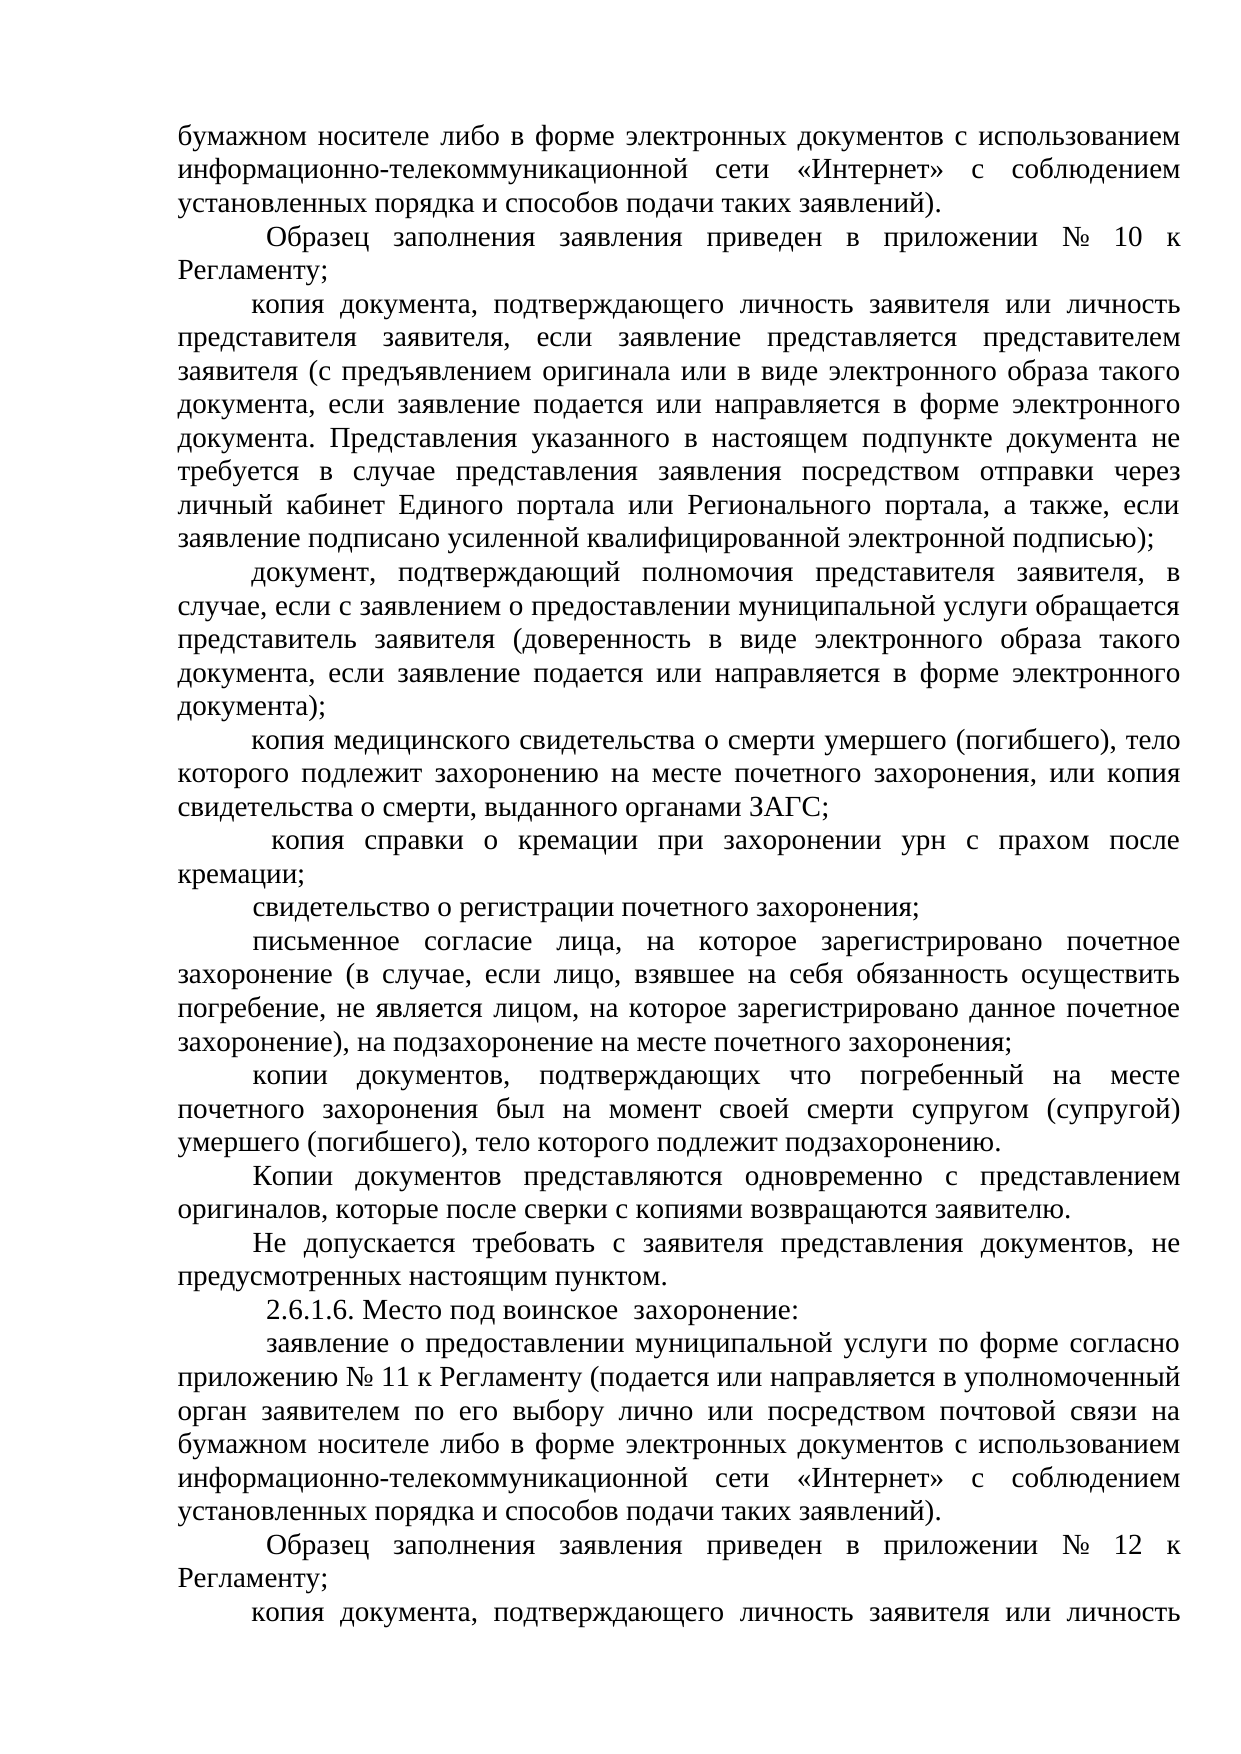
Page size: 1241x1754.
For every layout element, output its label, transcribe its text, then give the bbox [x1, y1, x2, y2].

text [177, 1594, 1181, 1627]
text Образец заполнения заявления приведен в приложении № 12 к Регламенту; [177, 1527, 1181, 1594]
text 2.6.1.6. Место под воинское захоронение: [177, 1292, 1181, 1326]
text свидетельство о регистрации почетного захоронения; [177, 889, 1181, 923]
text Не допускается требовать с заявителя представления документов, не предусмотренных настоящим пунктом. [177, 1225, 1181, 1292]
text копии документов, подтверждающих что погребенный на месте почетного захоронения был на момент своей смерти супругом (супругой) умершего (погибшего), тело которого подлежит подзахоронению. [177, 1057, 1181, 1158]
text заявление о предоставлении муниципальной услуги по форме согласно приложению № 11 к Регламенту (подается или направляется в уполномоченный орган заявителем по его выбору лично или посредством почтовой связи на бумажном носителе либо в форме электронных документов с использованием информационно-телекоммуникационной сети «Интернет» с соблюдением установленных порядка и способов подачи таких заявлений). [177, 1326, 1181, 1527]
text письменное согласие лица, на которое зарегистрировано почетное захоронение (в случае, если лицо, взявшее на себя обязанность осуществить погребение, не является лицом, на которое зарегистрировано данное почетное захоронение), на подзахоронение на месте почетного захоронения; [177, 923, 1181, 1057]
text копия медицинского свидетельства о смерти умершего (погибшего), тело которого подлежит захоронению на месте почетного захоронения, или копия свидетельства о смерти, выданного органами ЗАГС; [177, 722, 1181, 822]
text Образец заполнения заявления приведен в приложении № 10 к Регламенту; [177, 219, 1181, 286]
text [177, 118, 1181, 219]
text копия справки о кремации при захоронении урн с прахом после кремации; [177, 822, 1181, 889]
text Копии документов представляются одновременно с представлением оригиналов, которые после сверки с копиями возвращаются заявителю. [177, 1158, 1181, 1225]
text документ, подтверждающий полномочия представителя заявителя, в случае, если с заявлением о предоставлении муниципальной услуги обращается представитель заявителя (доверенность в виде электронного образа такого документа, если заявление подается или направляется в форме электронного документа); [177, 554, 1181, 722]
